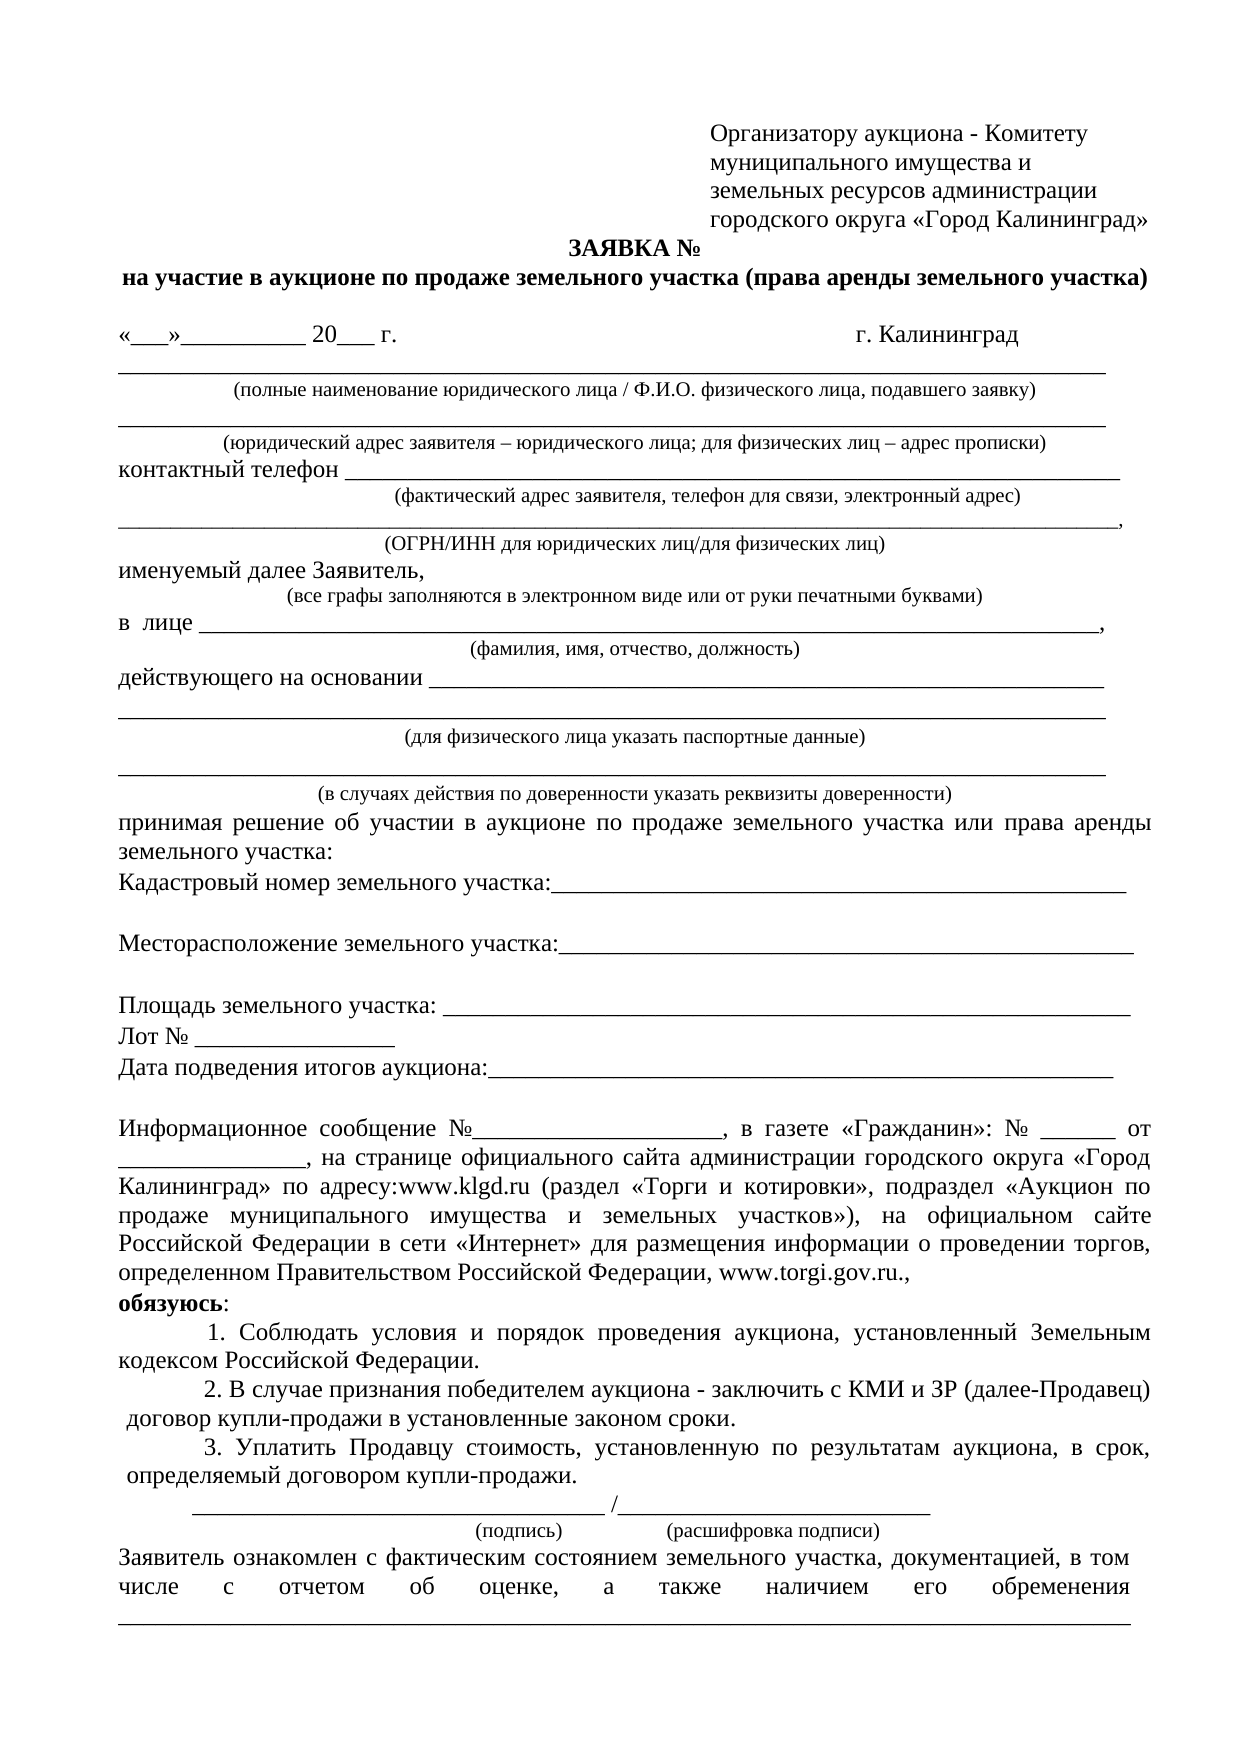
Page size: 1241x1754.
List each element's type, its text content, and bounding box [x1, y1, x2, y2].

text контактный телефон ______________________________________________________________ [118, 454, 1152, 482]
text Организатору аукциона - Комитету муниципального имущества и земельных ресурсов администрации городского округа «Город Калининград» [710, 118, 1152, 233]
text Заявитель ознакомлен с фактическим состоянием земельного участка, документацией, в том числе с отчетом об оценке, а также наличием его обременения _________________________________________________________________________________ [118, 1542, 1131, 1624]
text (для физического лица указать паспортные данные) [118, 724, 1152, 748]
text 1. Соблюдать условия и порядок проведения аукциона, установленный Земельным кодексом Российской Федерации. [118, 1317, 1152, 1374]
text обязуюсь: [118, 1288, 1152, 1317]
text принимая решение об участии в аукционе по продаже земельного участка или права аренды земельного участка: [118, 807, 1152, 865]
text Дата подведения итогов аукциона:__________________________________________________ [118, 1052, 1152, 1081]
text 2. В случае признания победителем аукциона - заключить с КМИ и ЗР (далее-Продавец) договор купли-продажи в установленные законом сроки. [126, 1374, 1152, 1432]
text 3. Уплатить Продавцу стоимость, установленную по результатам аукциона, в срок, определяемый договором купли-продажи. [126, 1432, 1152, 1489]
text действующего на основании ______________________________________________________ [118, 662, 1152, 691]
text «___»__________ 20___ г. г. Калининград [118, 319, 1152, 348]
text Лот № ________________ [118, 1021, 1152, 1050]
text _______________________________________________________________________________ [118, 348, 1152, 377]
text Кадастровый номер земельного участка:______________________________________________ [118, 867, 1152, 896]
text (подпись) (расшифровка подписи) [126, 1518, 1152, 1542]
text (полные наименование юридического лица / Ф.И.О. физического лица, подавшего заявку) [118, 377, 1152, 401]
text _______________________________________________________________________________ [118, 750, 1152, 779]
text Месторасположение земельного участка:______________________________________________ [118, 928, 1152, 957]
text _______________________________________________________________________________ [118, 693, 1152, 722]
text ________________________________________________________________________________________________, [118, 507, 1152, 531]
text Информационное сообщение №____________________, в газете «Гражданин»: № ______ от _______________, на странице официального сайта администрации городского округа «Город Калининград» по адресу:www.klgd.ru (раздел «Торги и котировки», подраздел «Аукцион по продаже муниципального имущества и земельных участков»), на официальном сайте Российской Федерации в сети «Интернет» для размещения информации о проведении торгов, определенном Правительством Российской Федерации, www.torgi.gov.ru., [118, 1113, 1152, 1286]
text (юридический адрес заявителя – юридического лица; для физических лиц – адрес прописки) [118, 430, 1152, 454]
text (фактический адрес заявителя, телефон для связи, электронный адрес) [118, 482, 1152, 507]
text (фамилия, имя, отчество, должность) [118, 636, 1152, 660]
text в лице ________________________________________________________________________, [118, 607, 1152, 636]
text _______________________________________________________________________________ [118, 401, 1152, 430]
text ЗАЯВКА № [118, 233, 1152, 262]
text (все графы заполняются в электронном виде или от руки печатными буквами) [118, 583, 1152, 607]
text Площадь земельного участка: _______________________________________________________ [118, 990, 1152, 1019]
text (в случаях действия по доверенности указать реквизиты доверенности) [118, 781, 1152, 805]
text на участие в аукционе по продаже земельного участка (права аренды земельного участка) [118, 262, 1152, 291]
text _________________________________ /_________________________ [118, 1489, 1152, 1518]
text (ОГРН/ИНН для юридических лиц/для физических лиц) [118, 531, 1152, 555]
text именуемый далее Заявитель, [118, 555, 1152, 583]
